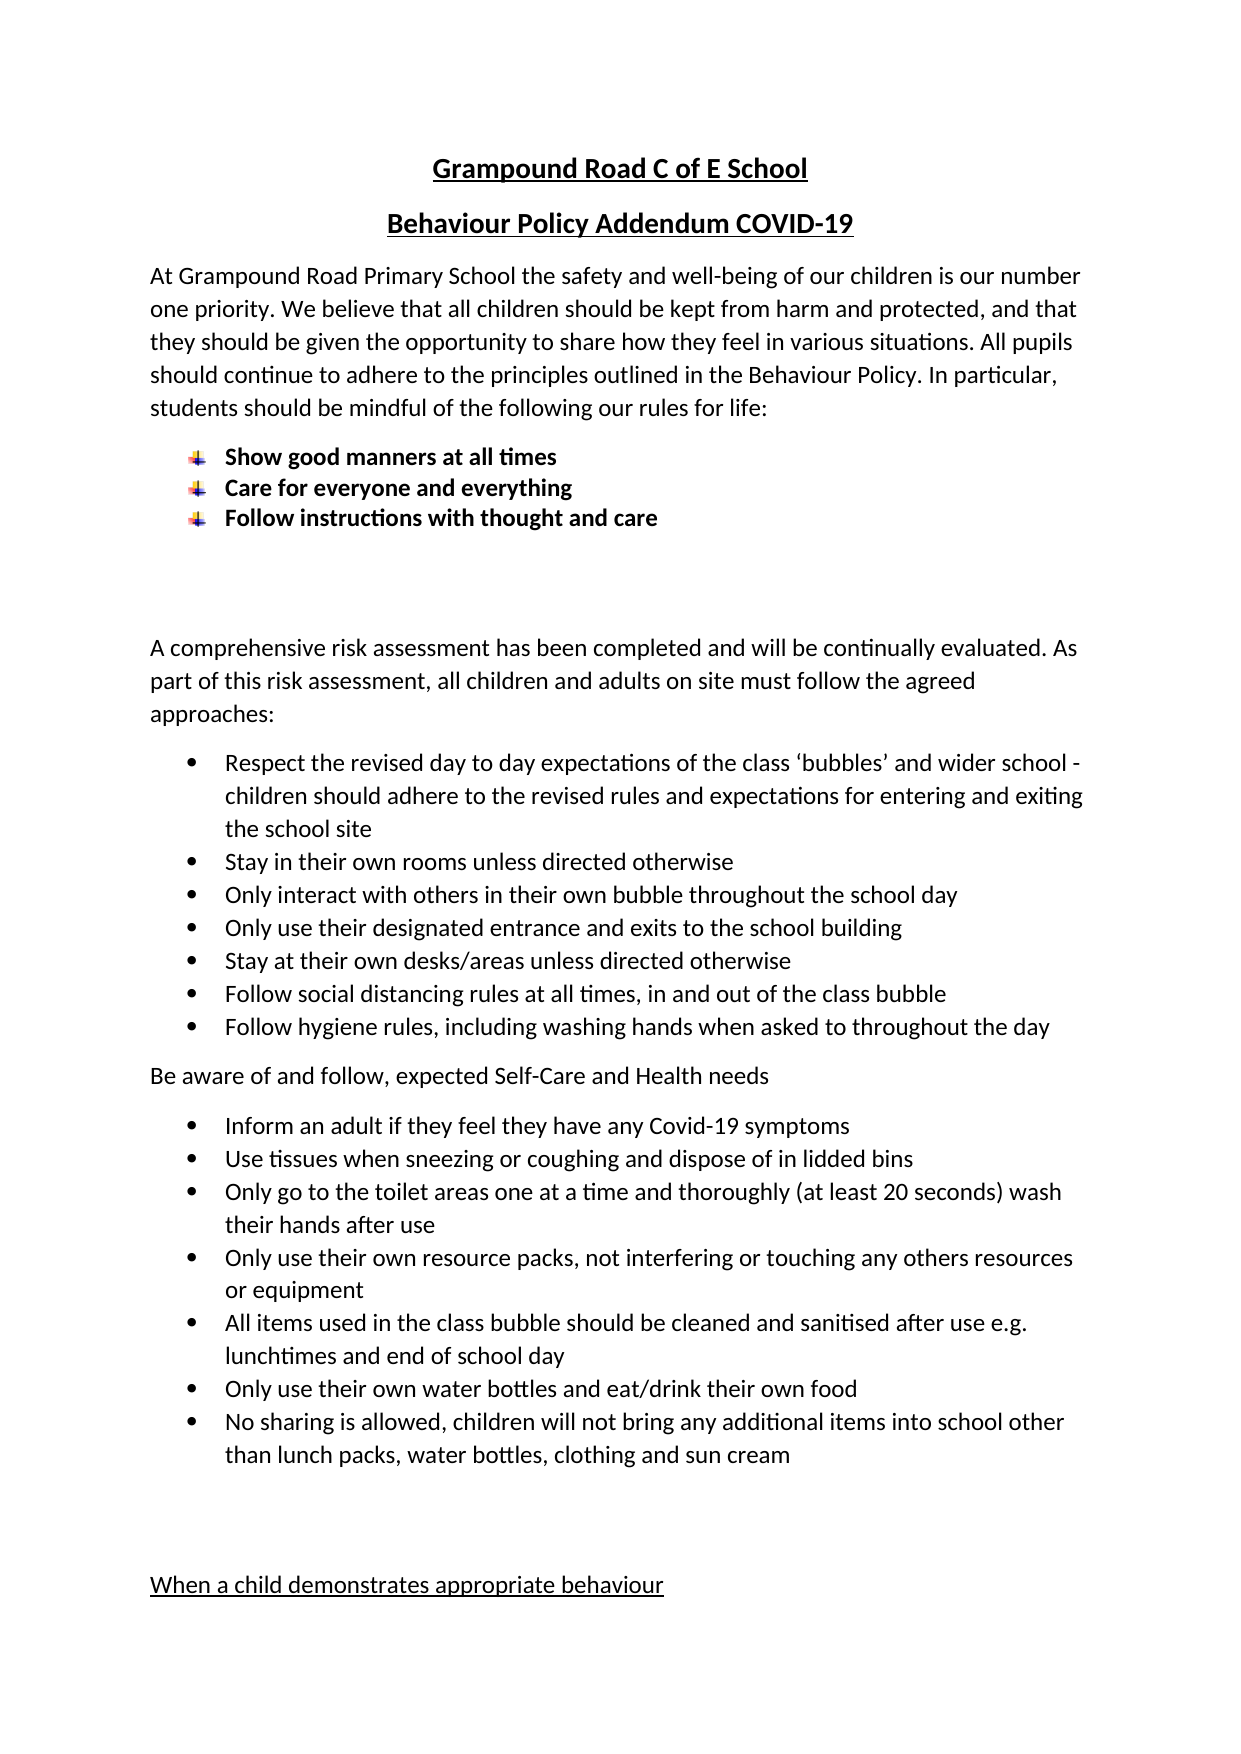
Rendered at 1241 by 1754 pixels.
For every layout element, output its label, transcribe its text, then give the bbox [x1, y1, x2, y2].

list Follow instructions with thought and care [187, 502, 1090, 533]
list Respect the revised day to day expectations of the class ‘bubbles’ and wider school - children should adhere to the revised rules and expectations for entering and exiting the school site [187, 748, 1090, 844]
text At Grampound Road Primary School the safety and well-being of our children is our number one priority. We believe that all children should be kept from harm and protected, and that they should be given the opportunity to share how they feel in various situations. All pupils should continue to adhere to the principles outlined in the Behaviour Policy. In particular, students should be mindful of the following our rules for life: [150, 260, 1090, 422]
list No sharing is allowed, children will not bring any additional items into school other than lunch packs, water bottles, clothing and sun cream [187, 1406, 1090, 1470]
list Stay at their own desks/areas unless directed otherwise [187, 945, 1090, 976]
list Only use their designated entrance and exits to the school building [187, 912, 1090, 943]
text Grampound Road C of E School [150, 150, 1090, 186]
list Only interact with others in their own bubble throughout the school day [187, 879, 1090, 910]
list Follow social distancing rules at all times, in and out of the class bubble [187, 978, 1090, 1008]
list Only use their own resource packs, not interfering or touching any others resources or equipment [187, 1242, 1090, 1305]
list Inform an adult if they feel they have any Covid-19 symptoms [187, 1110, 1090, 1141]
list Only go to the toilet areas one at a time and thoroughly (at least 20 seconds) wash their hands after use [187, 1176, 1090, 1239]
list Stay in their own rooms unless directed otherwise [187, 846, 1090, 877]
picture [188, 449, 206, 466]
text Behaviour Policy Addendum COVID-19 [150, 205, 1090, 241]
text Be aware of and follow, expected Self-Care and Health needs [150, 1061, 1090, 1091]
picture [188, 510, 206, 527]
list Care for everyone and everything [187, 472, 1090, 502]
picture [188, 479, 206, 497]
list Only use their own water bottles and eat/drink their own food [187, 1373, 1090, 1404]
list Show good manners at all times [187, 441, 1090, 472]
text When a child demonstrates appropriate behaviour [150, 1569, 1090, 1599]
list Follow hygiene rules, including washing hands when asked to throughout the day [187, 1011, 1090, 1041]
list Use tissues when sneezing or coughing and dispose of in lidded bins [187, 1143, 1090, 1173]
list All items used in the class bubble should be cleaned and sanitised after use e.g. lunchtimes and end of school day [187, 1308, 1090, 1371]
text A comprehensive risk assessment has been completed and will be continually evaluated. As part of this risk assessment, all children and adults on site must follow the agreed approaches: [150, 632, 1090, 728]
